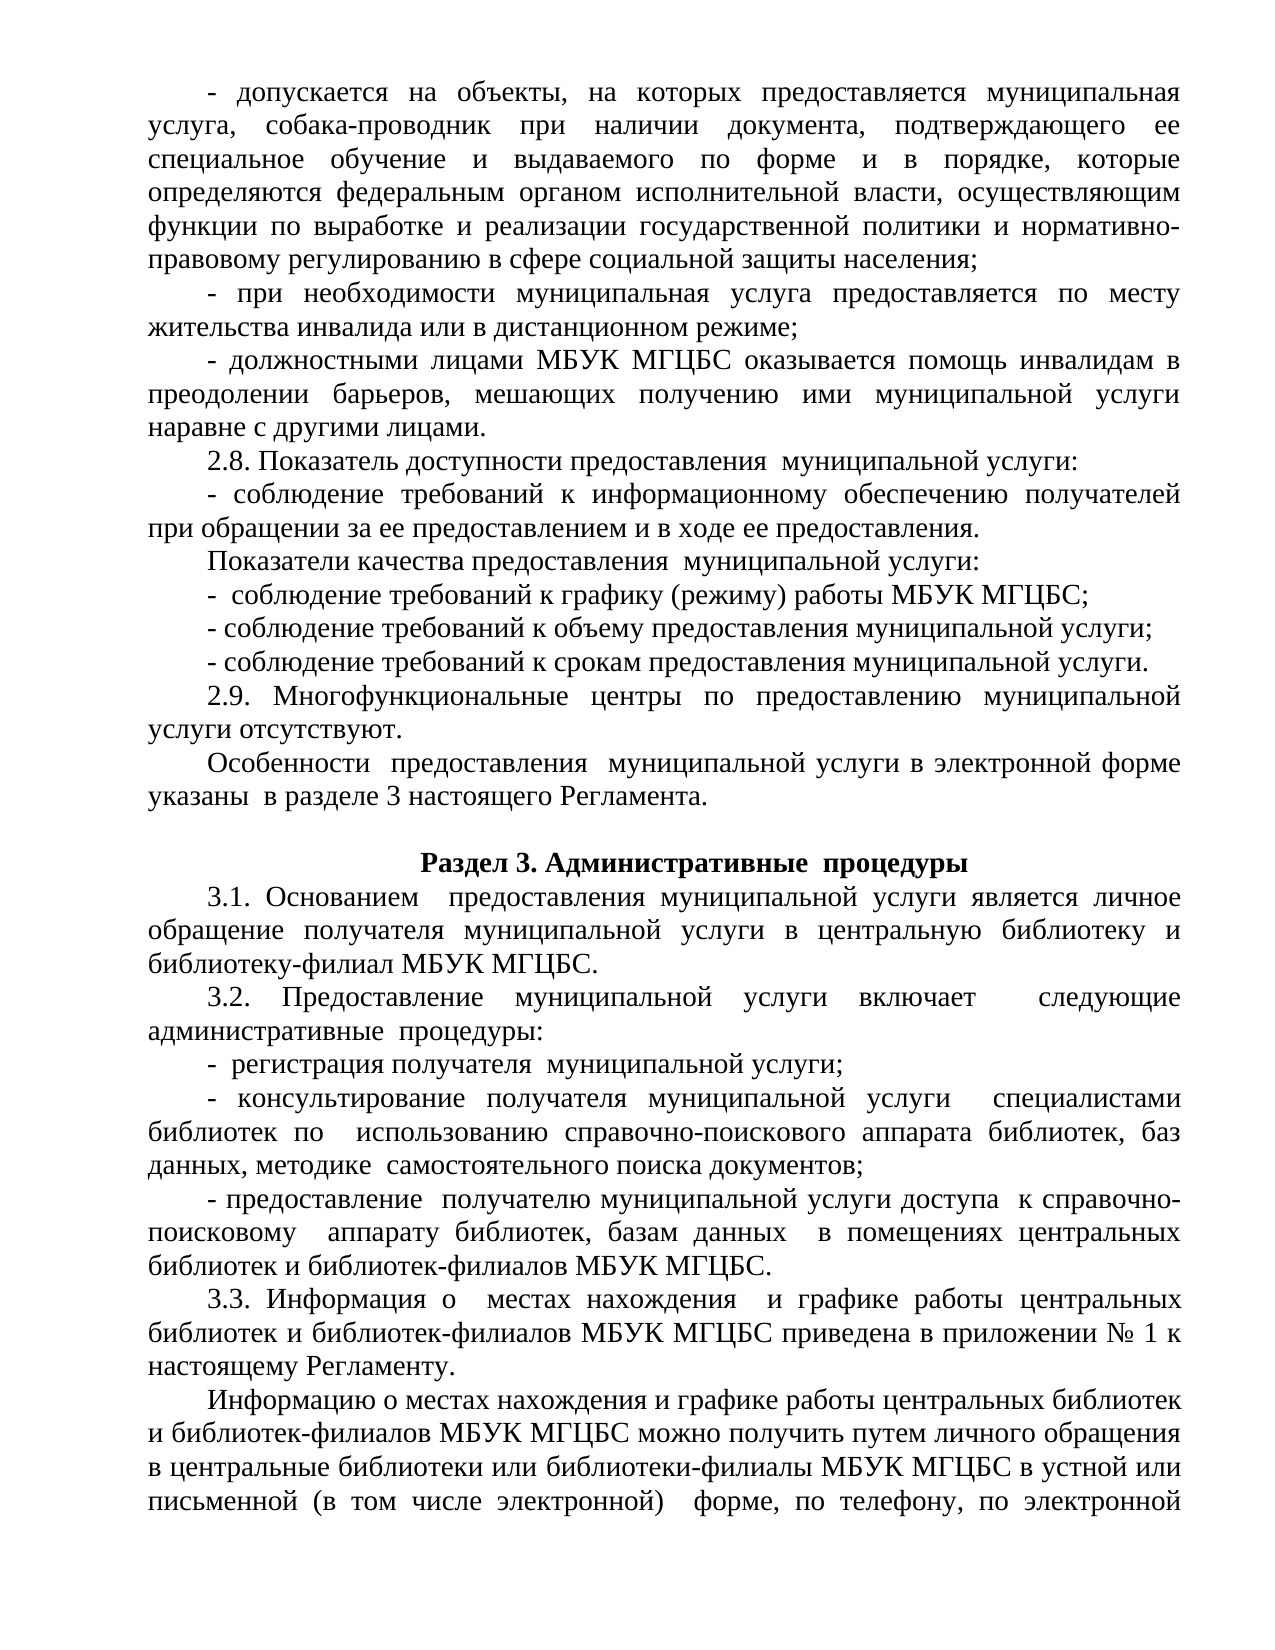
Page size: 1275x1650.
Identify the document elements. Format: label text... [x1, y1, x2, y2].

text - соблюдение требований к объему предоставления муниципальной услуги; [148, 611, 1182, 644]
text - соблюдение требований к графику (режиму) работы МБУК МГЦБС; [148, 577, 1182, 611]
text Особенности предоставления муниципальной услуги в электронной форме указаны в разделе 3 настоящего Регламента. [148, 745, 1182, 812]
text - допускается на объекты, на которых предоставляется муниципальная услуга, собака-проводник при наличии документа, подтверждающего ее специальное обучение и выдаваемого по форме и в порядке, которые определяются федеральным органом исполнительной власти, осуществляющим функции по выработке и реализации государственной политики и нормативно-правовому регулированию в сфере социальной защиты населения; [148, 74, 1181, 275]
text - должностными лицами МБУК МГЦБС оказывается помощь инвалидам в преодолении барьеров, мешающих получению ими муниципальной услуги наравне с другими лицами. [148, 342, 1181, 443]
text - консультирование получателя муниципальной услуги специалистами библиотек по использованию справочно-поискового аппарата библиотек, баз данных, методике самостоятельного поиска документов; [148, 1080, 1182, 1181]
text 2.9. Многофункциональные центры по предоставлению муниципальной услуги отсутствуют. [148, 678, 1182, 745]
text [148, 1382, 1182, 1516]
text - предоставление получателю муниципальной услуги доступа к справочно-поисковому аппарату библиотек, базам данных в помещениях центральных библиотек и библиотек-филиалов МБУК МГЦБС. [148, 1181, 1182, 1281]
text Показатели качества предоставления муниципальной услуги: [148, 543, 1182, 577]
text 3.1. Основанием предоставления муниципальной услуги является личное обращение получателя муниципальной услуги в центральную библиотеку и библиотеку-филиал МБУК МГЦБС. [148, 879, 1182, 979]
text 2.8. Показатель доступности предоставления муниципальной услуги: [148, 443, 1182, 476]
text - соблюдение требований к информационному обеспечению получателей при обращении за ее предоставлением и в ходе ее предоставления. [148, 476, 1182, 543]
text - при необходимости муниципальная услуга предоставляется по месту жительства инвалида или в дистанционном режиме; [148, 275, 1181, 342]
text - соблюдение требований к срокам предоставления муниципальной услуги. [148, 644, 1182, 678]
text 3.2. Предоставление муниципальной услуги включает следующие административные процедуры: [148, 979, 1182, 1047]
text - регистрация получателя муниципальной услуги; [148, 1047, 1182, 1080]
text 3.3. Информация о местах нахождения и графике работы центральных библиотек и библиотек-филиалов МБУК МГЦБС приведена в приложении № 1 к настоящему Регламенту. [148, 1281, 1182, 1382]
text Раздел 3. Административные процедуры [148, 845, 1182, 879]
